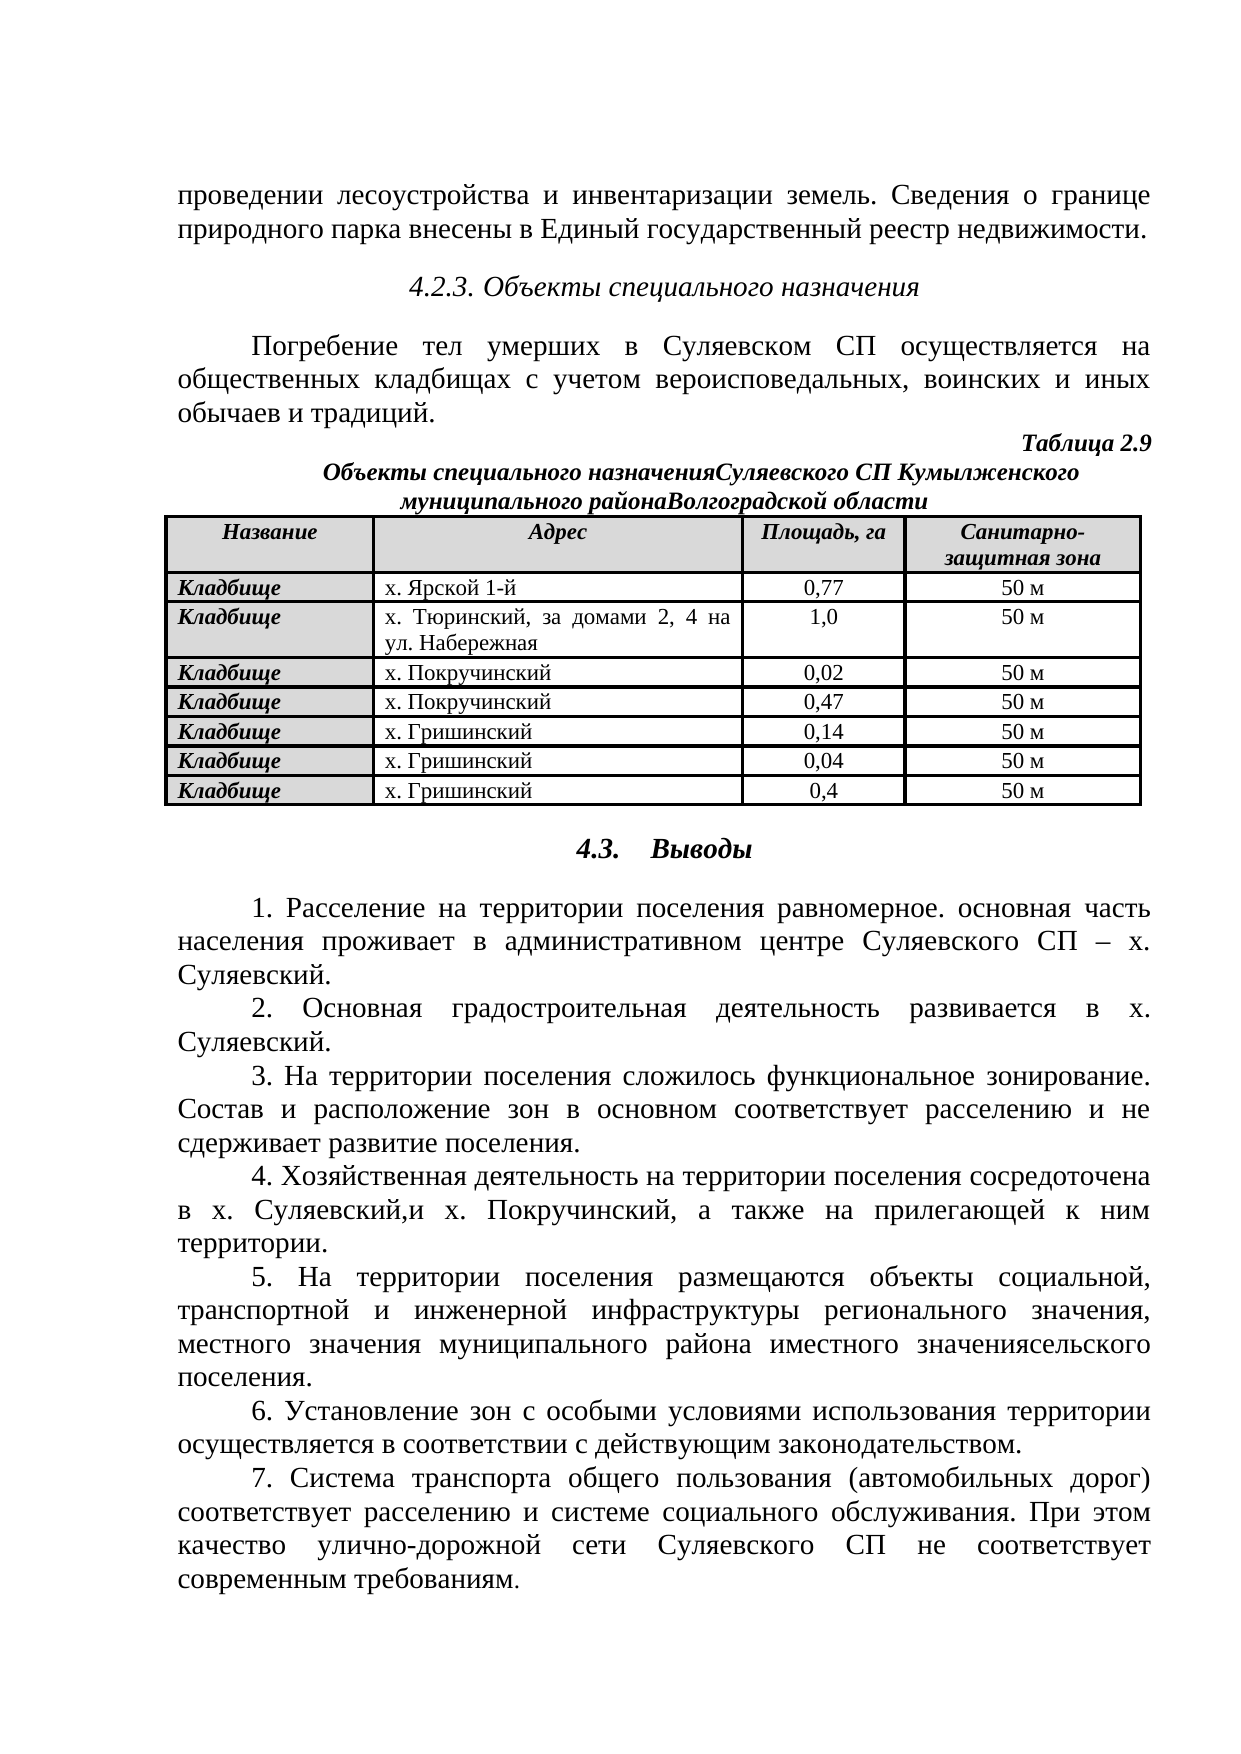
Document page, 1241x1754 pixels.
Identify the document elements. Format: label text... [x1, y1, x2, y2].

table_cell х. Покручинский [375, 659, 741, 685]
text Таблица 2.9 [177, 428, 1152, 457]
table_cell 0,14 [744, 718, 903, 744]
table_cell 50 м [907, 748, 1139, 774]
table_cell 50 м [907, 689, 1139, 715]
text 7. Система транспорта общего пользования (автомобильных дорог) соответствует расселению и системе социального обслуживания. При этом качество улично-дорожной сети Суляевского СП не соответствует современным требованиям. [177, 1460, 1152, 1594]
text 2. Основная градостроительная деятельность развивается в х. Суляевский. [177, 991, 1152, 1058]
text 5. На территории поселения размещаются объекты социальной, транспортной и инженерной инфраструктуры регионального значения, местного значения муниципального района иместного значениясельского поселения. [177, 1259, 1152, 1393]
table_cell 1,0 [744, 603, 903, 656]
table_cell Кладбище [168, 603, 372, 656]
table_header Санитарно-защитная зона [907, 518, 1139, 571]
table_cell Кладбище [168, 718, 372, 744]
table_cell 0,77 [744, 574, 903, 600]
table_header Площадь, га [744, 518, 903, 571]
subtitle Объекты специального назначения [177, 269, 1152, 303]
text 4. Хозяйственная деятельность на территории поселения сосредоточена в х. Суляевский,и х. Покручинский, а также на прилегающей к ним территории. [177, 1158, 1152, 1259]
table_cell х. Гришинский [375, 718, 741, 744]
text 1. Расселение на территории поселения равномерное. основная часть населения проживает в административном центре Суляевского СП – х. Суляевский. [177, 890, 1152, 991]
table_cell Кладбище [168, 659, 372, 685]
table_cell Кладбище [168, 777, 372, 803]
table_cell Кладбище [168, 748, 372, 774]
text Объекты специального назначенияСуляевского СП Кумылженского муниципального районаВолгоградской области [177, 457, 1152, 515]
table_cell 50 м [907, 718, 1139, 744]
table_cell х. Гришинский [375, 748, 741, 774]
table_cell х. Ярской 1-й [375, 574, 741, 600]
table_cell 50 м [907, 777, 1139, 803]
table_cell 0,04 [744, 748, 903, 774]
table_cell Кладбище [168, 574, 372, 600]
table_cell х. Тюринский, за домами 2, 4 на ул. Набережная [375, 603, 741, 656]
table_cell 50 м [907, 603, 1139, 656]
table_cell х. Покручинский [375, 689, 741, 715]
subtitle Выводы [177, 831, 1152, 865]
table_header Адрес [375, 518, 741, 571]
table_cell 0,4 [744, 777, 903, 803]
table_cell 50 м [907, 659, 1139, 685]
text Погребение тел умерших в Суляевском СП осуществляется на общественных кладбищах с учетом вероисповедальных, воинских и иных обычаев и традиций. [177, 328, 1152, 428]
text 3. На территории поселения сложилось функциональное зонирование. Состав и расположение зон в основном соответствует расселению и не сдерживает развитие поселения. [177, 1058, 1152, 1158]
table_header Название [168, 518, 372, 571]
table_cell 0,02 [744, 659, 903, 685]
table_cell 50 м [907, 574, 1139, 600]
table_cell Кладбище [168, 689, 372, 715]
text 6. Установление зон с особыми условиями использования территории осуществляется в соответствии с действующим законодательством. [177, 1393, 1152, 1460]
table_cell 0,47 [744, 689, 903, 715]
table_cell х. Гришинский [375, 777, 741, 803]
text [177, 177, 1152, 244]
